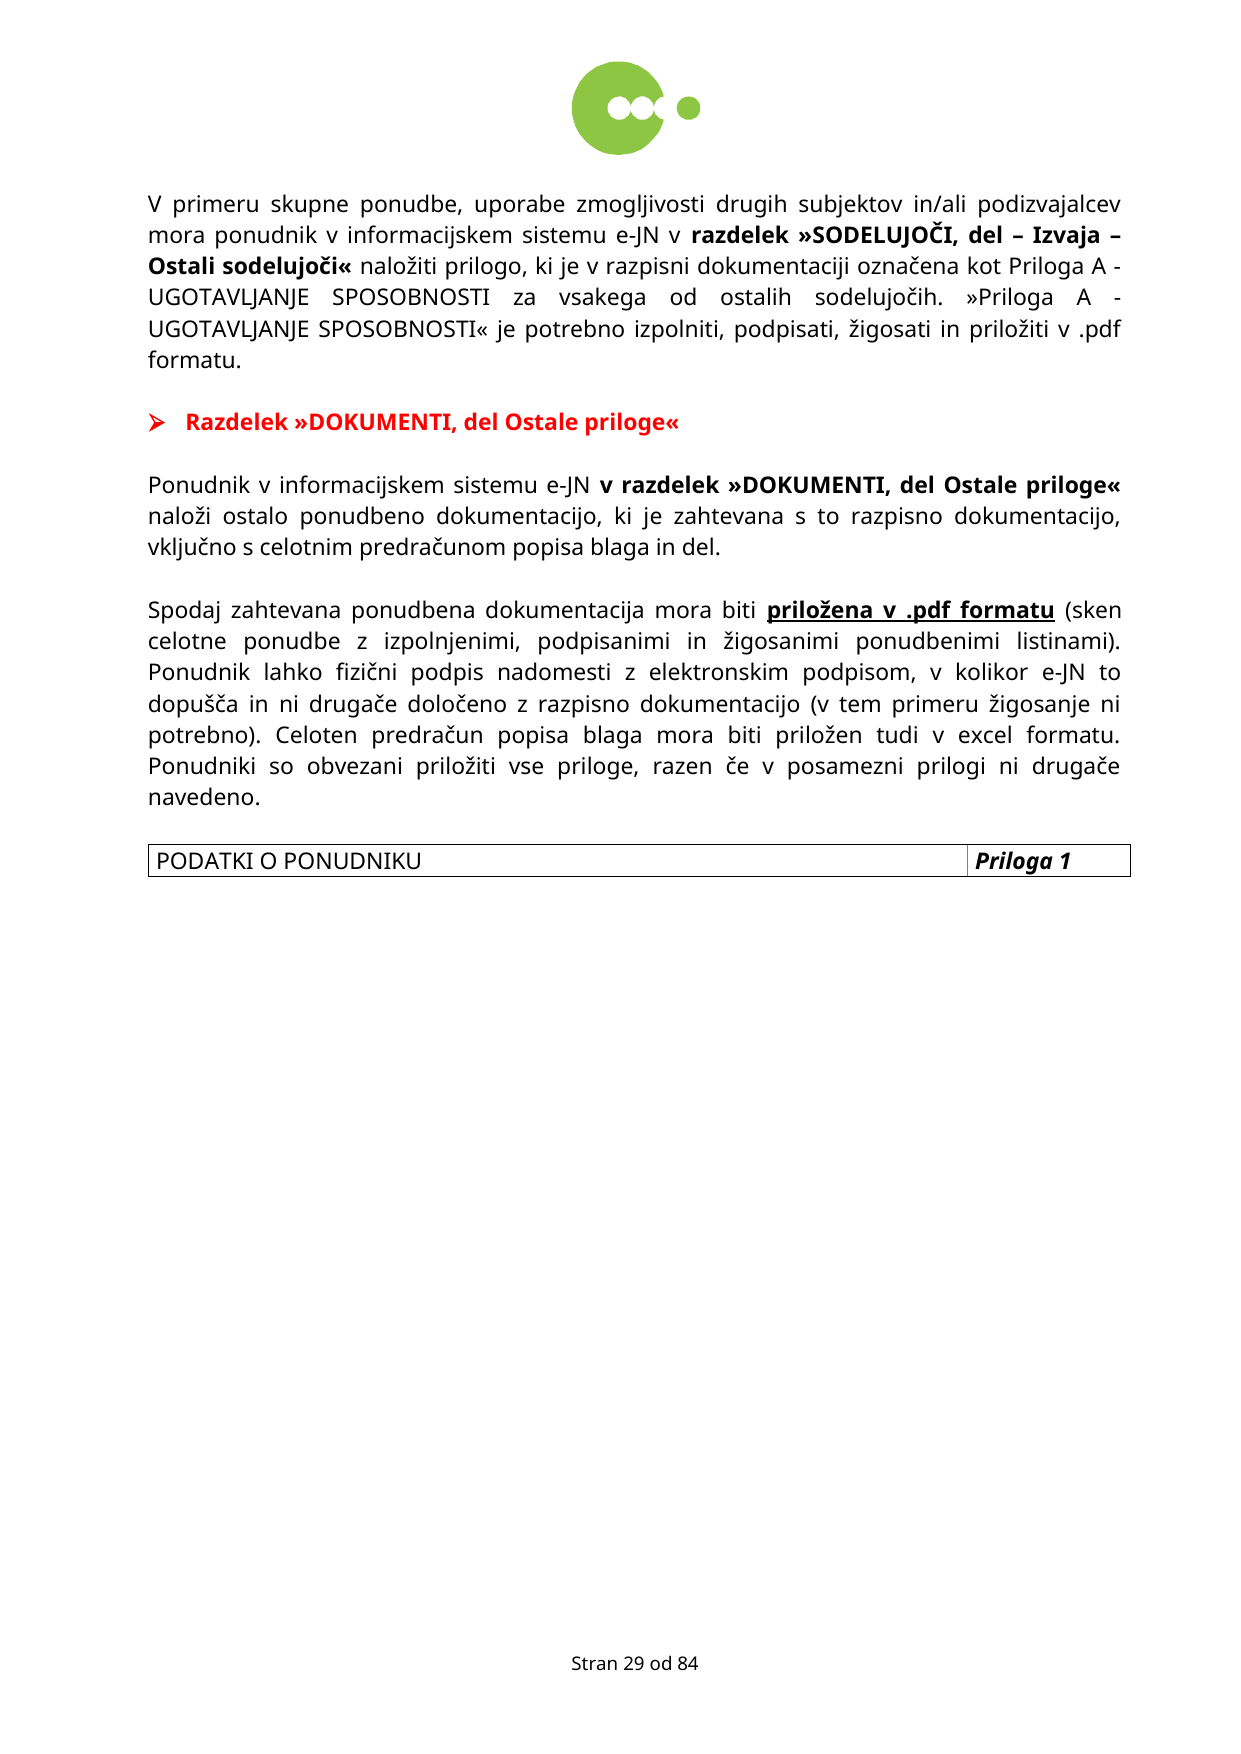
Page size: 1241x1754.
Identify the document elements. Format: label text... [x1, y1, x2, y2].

table_header Priloga 1 [968, 845, 1130, 876]
table_header PODATKI O PONUDNIKU [149, 845, 967, 876]
text Spodaj zahtevana ponudbena dokumentacija mora biti priložena v .pdf formatu (sken celotne ponudbe z izpolnjenimi, podpisanimi in žigosanimi ponudbenimi listinami). Ponudnik lahko fizični podpis nadomesti z elektronskim podpisom, v kolikor e-JN to dopušča in ni drugače določeno z razpisno dokumentacijo (v tem primeru žigosanje ni potrebno). Celoten predračun popisa blaga mora biti priložen tudi v excel formatu. Ponudniki so obvezani priložiti vse priloge, razen če v posamezni prilogi ni drugače navedeno. [148, 594, 1122, 812]
list Razdelek »DOKUMENTI, del Ostale priloge« [148, 406, 1122, 437]
text V primeru skupne ponudbe, uporabe zmogljivosti drugih subjektov in/ali podizvajalcev mora ponudnik v informacijskem sistemu e-JN v razdelek »SODELUJOČI, del – Izvaja – Ostali sodelujoči« naložiti prilogo, ki je v razpisni dokumentaciji označena kot Priloga A - UGOTAVLJANJE SPOSOBNOSTI za vsakega od ostalih sodelujočih. »Priloga A - UGOTAVLJANJE SPOSOBNOSTI« je potrebno izpolniti, podpisati, žigosati in priložiti v .pdf formatu. [148, 187, 1122, 375]
text Ponudnik v informacijskem sistemu e-JN v razdelek »DOKUMENTI, del Ostale priloge« naloži ostalo ponudbeno dokumentacijo, ki je zahtevana s to razpisno dokumentacijo, vključno s celotnim predračunom popisa blaga in del. [148, 469, 1122, 562]
